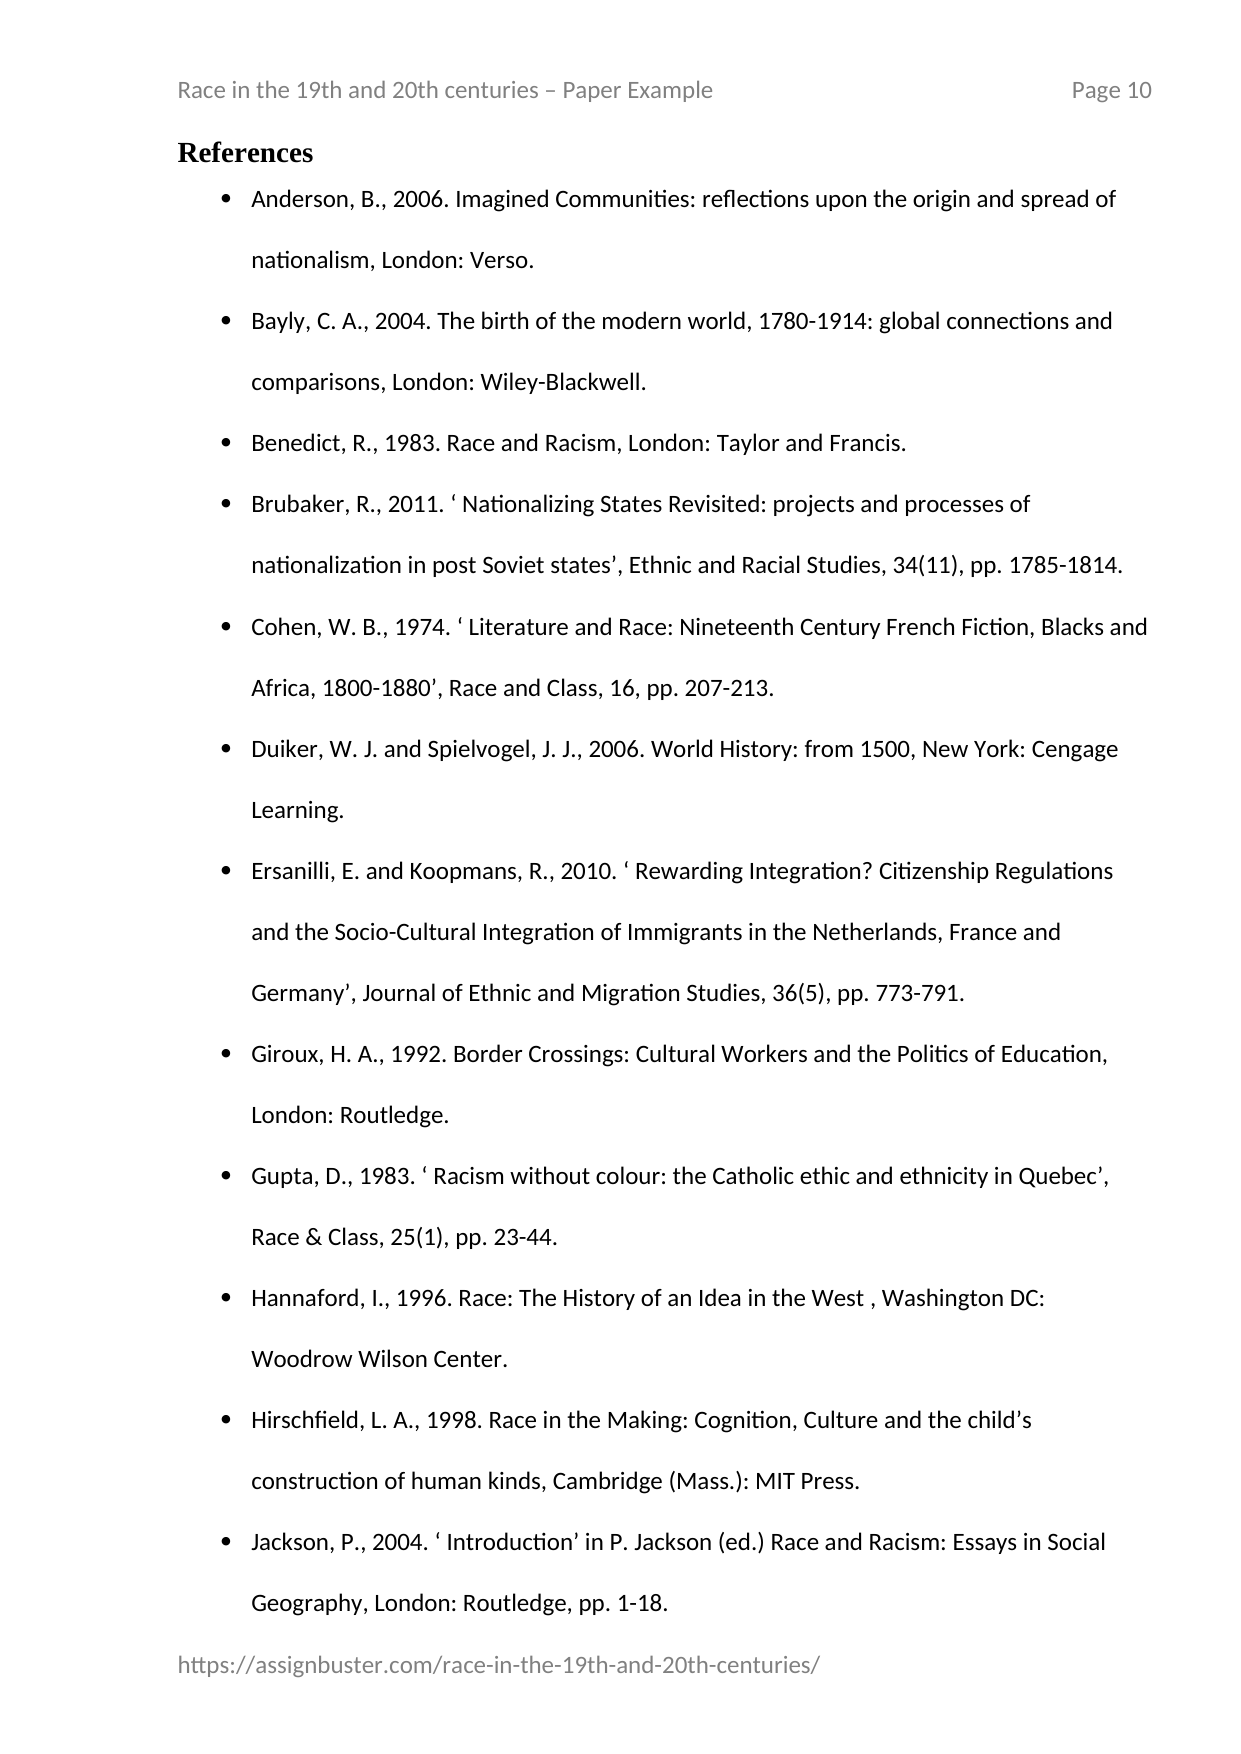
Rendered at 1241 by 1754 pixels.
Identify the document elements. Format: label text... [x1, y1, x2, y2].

list Benedict, R., 1983. Race and Racism, London: Taylor and Francis. [222, 428, 1152, 458]
list Ersanilli, E. and Koopmans, R., 2010. ‘ Rewarding Integration? Citizenship Regulations and the Socio-Cultural Integration of Immigrants in the Netherlands, France and Germany’, Journal of Ethnic and Migration Studies, 36(5), pp. 773-791. [222, 855, 1152, 1007]
list Hirschfield, L. A., 1998. Race in the Making: Cognition, Culture and the child’s construction of human kinds, Cambridge (Mass.): MIT Press. [222, 1404, 1152, 1496]
list Anderson, B., 2006. Imagined Communities: reflections upon the origin and spread of nationalism, London: Verso. [222, 183, 1152, 275]
list Hannaford, I., 1996. Race: The History of an Idea in the West , Washington DC: Woodrow Wilson Center. [222, 1282, 1152, 1374]
list Duiker, W. J. and Spielvogel, J. J., 2006. World History: from 1500, New York: Cengage Learning. [222, 733, 1152, 824]
list Jackson, P., 2004. ‘ Introduction’ in P. Jackson (ed.) Race and Racism: Essays in Social Geography, London: Routledge, pp. 1-18. [222, 1526, 1152, 1618]
list Giroux, H. A., 1992. Border Crossings: Cultural Workers and the Politics of Education, London: Routledge. [222, 1038, 1152, 1129]
list Bayly, C. A., 2004. The birth of the modern world, 1780-1914: global connections and comparisons, London: Wiley-Blackwell. [222, 306, 1152, 397]
list Gupta, D., 1983. ‘ Racism without colour: the Catholic ethic and ethnicity in Quebec’, Race & Class, 25(1), pp. 23-44. [222, 1160, 1152, 1252]
subtitle References [177, 135, 1152, 168]
list Brubaker, R., 2011. ‘ Nationalizing States Revisited: projects and processes of nationalization in post Soviet states’, Ethnic and Racial Studies, 34(11), pp. 1785-1814. [222, 489, 1152, 580]
list Cohen, W. B., 1974. ‘ Literature and Race: Nineteenth Century French Fiction, Blacks and Africa, 1800-1880’, Race and Class, 16, pp. 207-213. [222, 611, 1152, 702]
